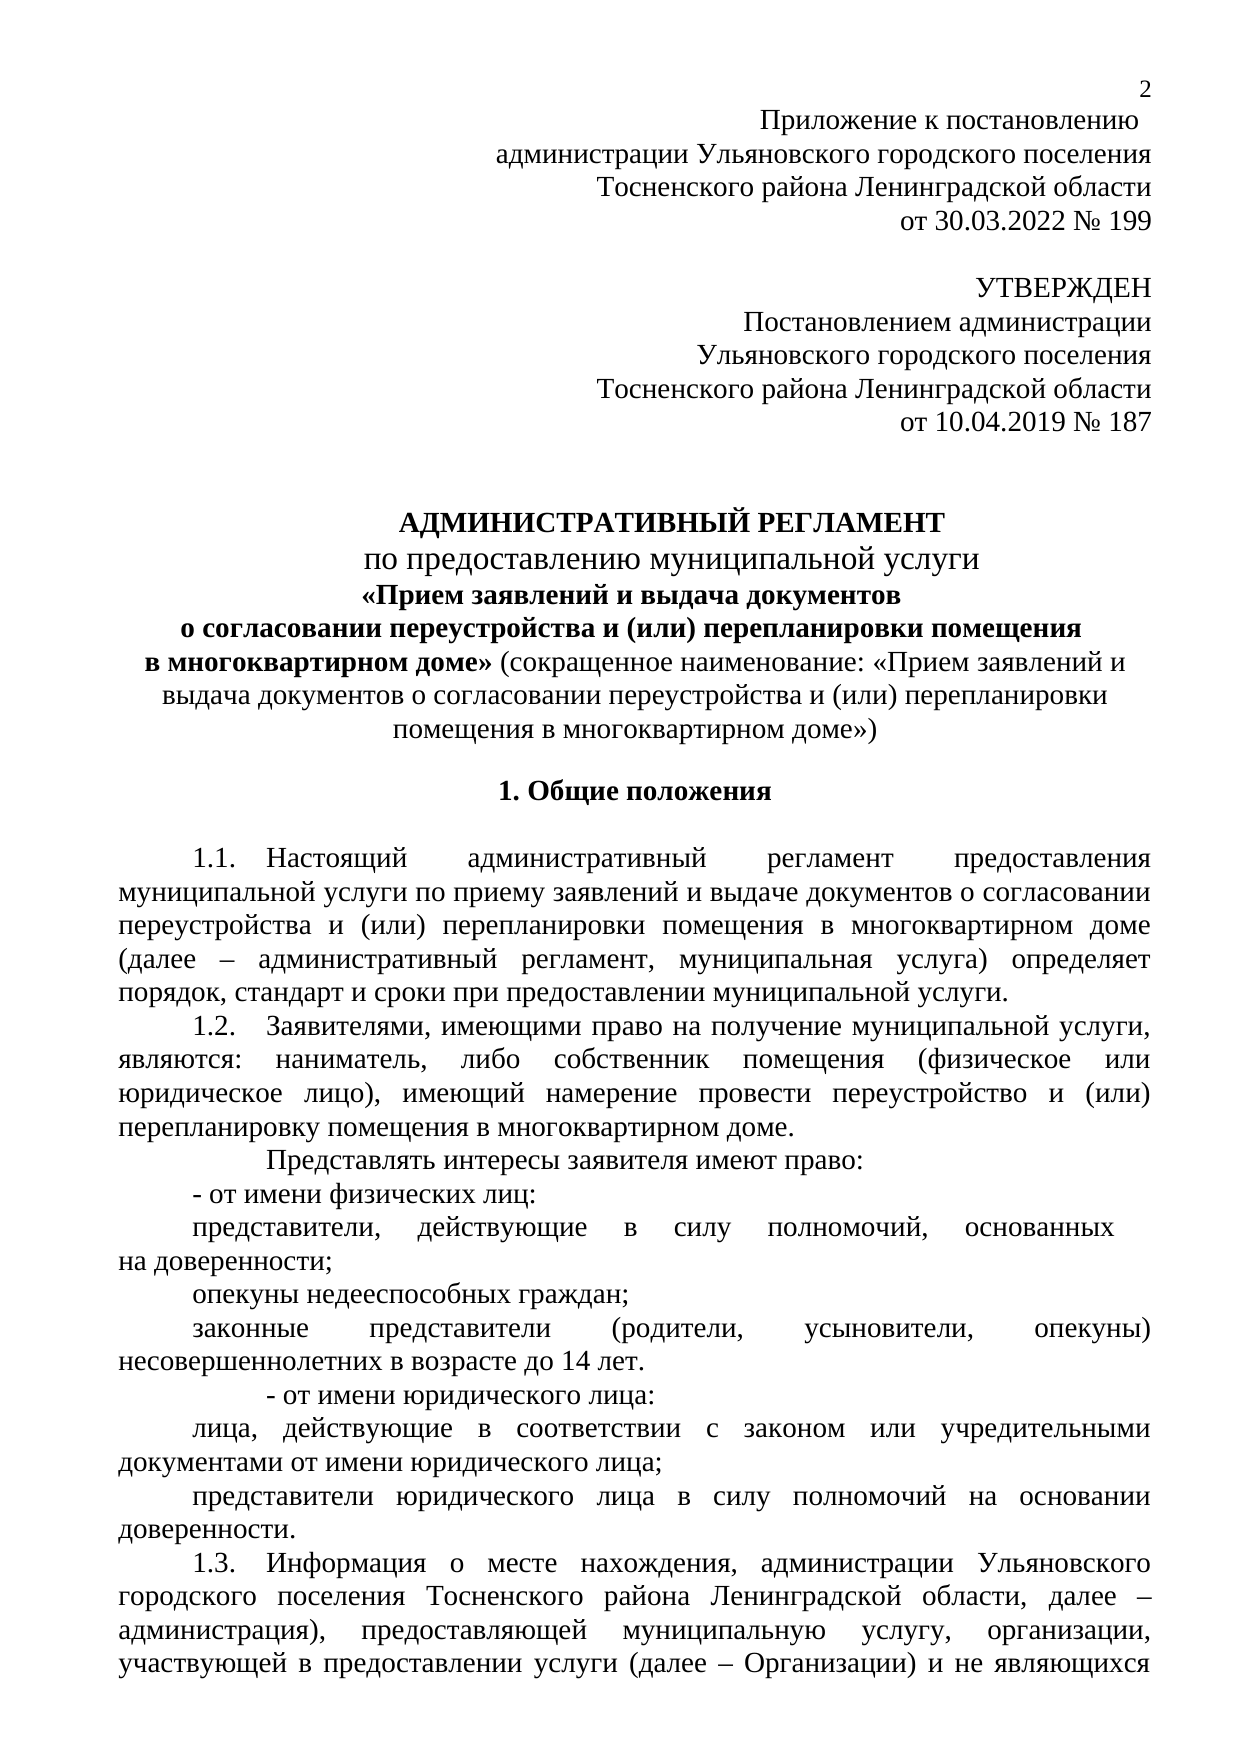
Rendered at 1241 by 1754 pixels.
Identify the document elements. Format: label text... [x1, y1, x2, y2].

text Представлять интересы заявителя имеют право: [192, 1142, 1152, 1176]
text Ульяновского городского поселения [118, 337, 1152, 371]
text - от имени физических лиц: [118, 1176, 1152, 1209]
text «Прием заявлений и выдача документов о согласовании переустройства и (или) перепланировки помещения в многоквартирном доме» (сокращенное наименование: «Прием заявлений и выдача документов о согласовании переустройства и (или) перепланировки помещения в многоквартирном доме») [118, 577, 1152, 773]
text АДМИНИСТРАТИВНЫЙ РЕГЛАМЕНТ [118, 505, 1152, 538]
text лица, действующие в соответствии с законом или учредительными документами от имени юридического лица; [118, 1411, 1152, 1478]
text опекуны недееспособных граждан; [118, 1276, 1152, 1310]
list Заявителями, имеющими право на получение муниципальной услуги, являются: наниматель, либо собственник помещения (физическое или юридическое лицо), имеющий намерение провести переустройство и (или) перепланировку помещения в многоквартирном доме. [118, 1008, 1152, 1142]
text представители, действующие в силу полномочий, основанных на доверенности; [118, 1209, 1152, 1276]
text - от имени юридического лица: [192, 1377, 1152, 1411]
text Тосненского района Ленинградской области [118, 371, 1152, 404]
text законные представители (родители, усыновители, опекуны) несовершеннолетних в возрасте до 14 лет. [118, 1310, 1152, 1377]
text 1. Общие положения [118, 773, 1152, 807]
text Тосненского района Ленинградской области [118, 169, 1152, 203]
text Приложение к постановлению [118, 102, 1152, 136]
text Постановлением администрации [118, 304, 1152, 337]
text от 10.04.2019 № 187 [118, 404, 1152, 438]
text УТВЕРЖДЕН [118, 270, 1152, 304]
text представители юридического лица в силу полномочий на основании доверенности. [118, 1478, 1152, 1545]
text от 30.03.2022 № 199 [635, 203, 1152, 237]
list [118, 1545, 1152, 1679]
text по предоставлению муниципальной услуги [118, 538, 1152, 577]
text администрации Ульяновского городского поселения [118, 136, 1152, 169]
list Настоящий административный регламент предоставления муниципальной услуги по приему заявлений и выдаче документов о согласовании переустройства и (или) перепланировки помещения в многоквартирном доме (далее – административный регламент, муниципальная услуга) определяет порядок, стандарт и сроки при предоставлении муниципальной услуги. [118, 840, 1152, 1008]
